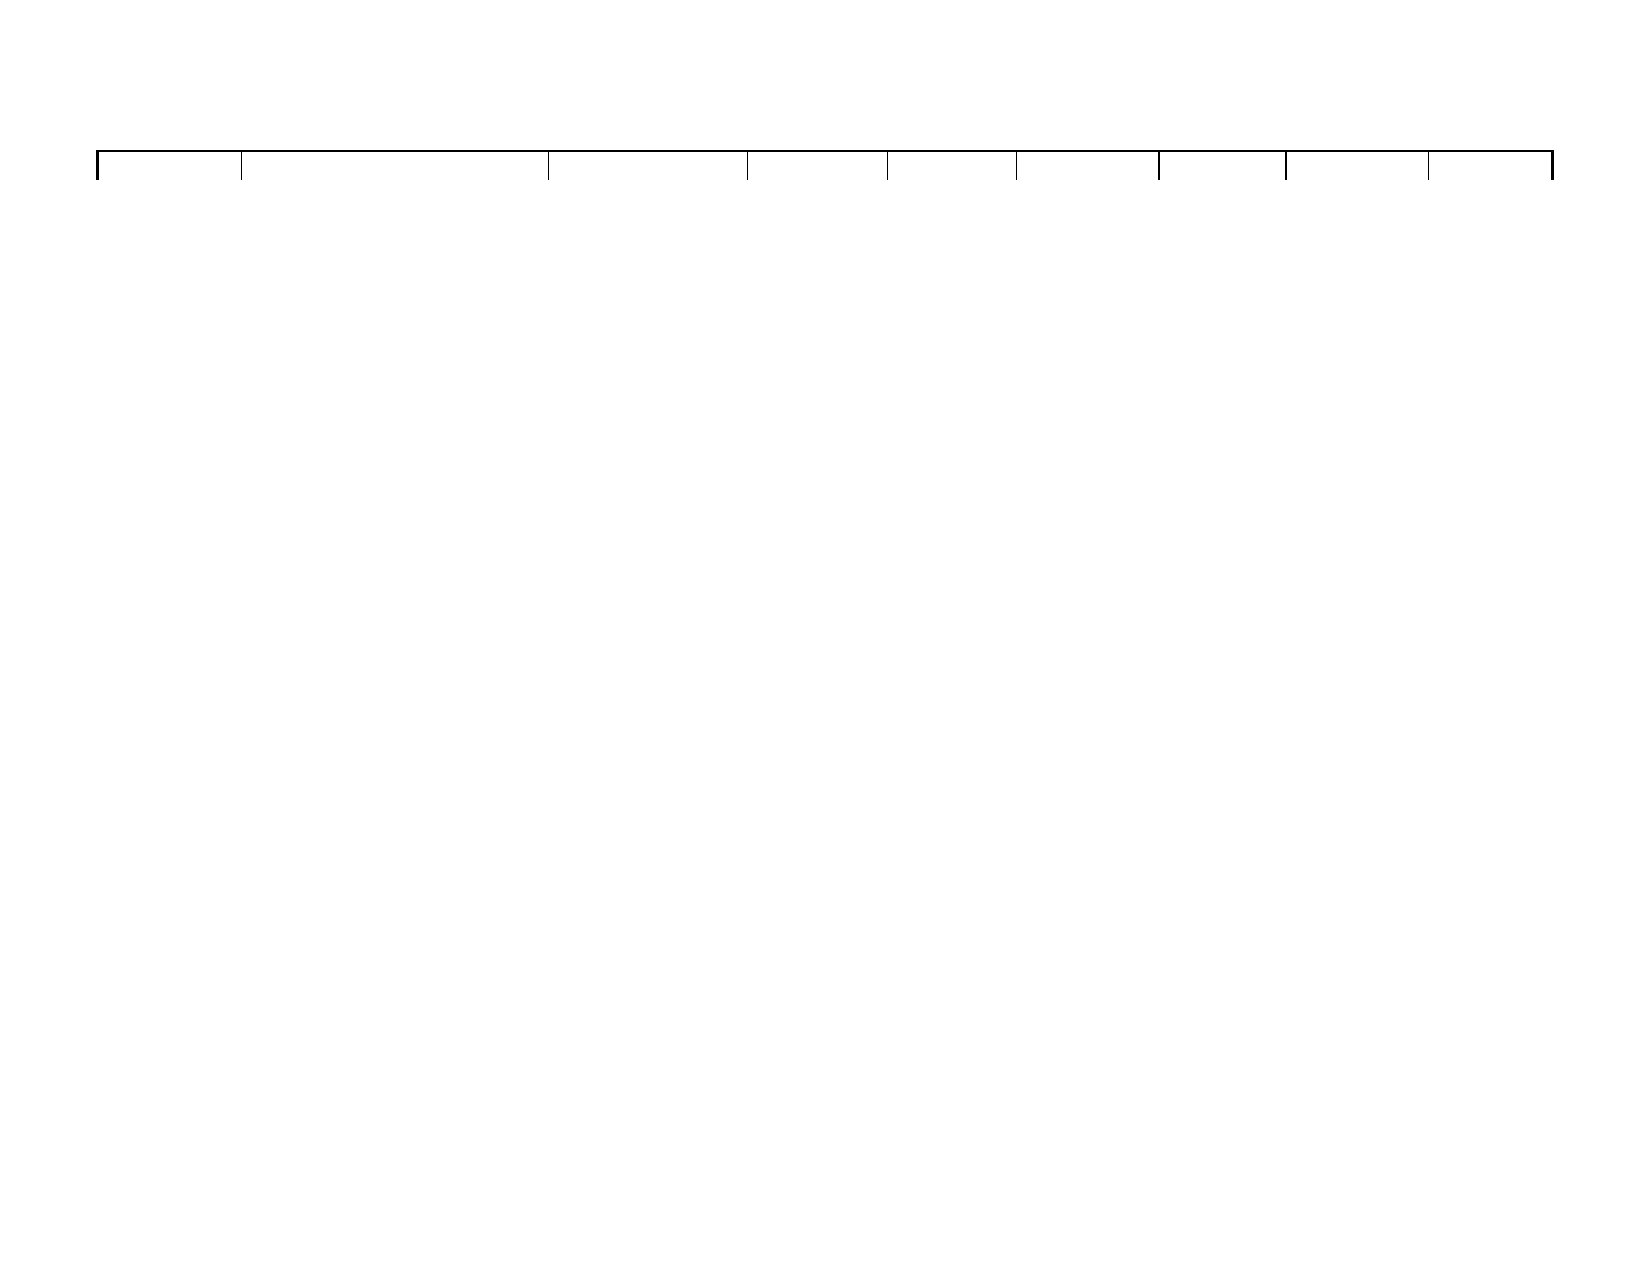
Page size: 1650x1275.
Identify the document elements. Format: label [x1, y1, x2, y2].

table_cell [1287, 152, 1428, 179]
table_cell [1429, 152, 1551, 179]
table_cell [1017, 152, 1158, 179]
table_cell [549, 152, 747, 179]
table_cell [748, 152, 887, 179]
table_cell [242, 152, 548, 179]
table_cell [99, 152, 241, 179]
table_cell [888, 152, 1016, 179]
table_cell [1160, 152, 1285, 179]
